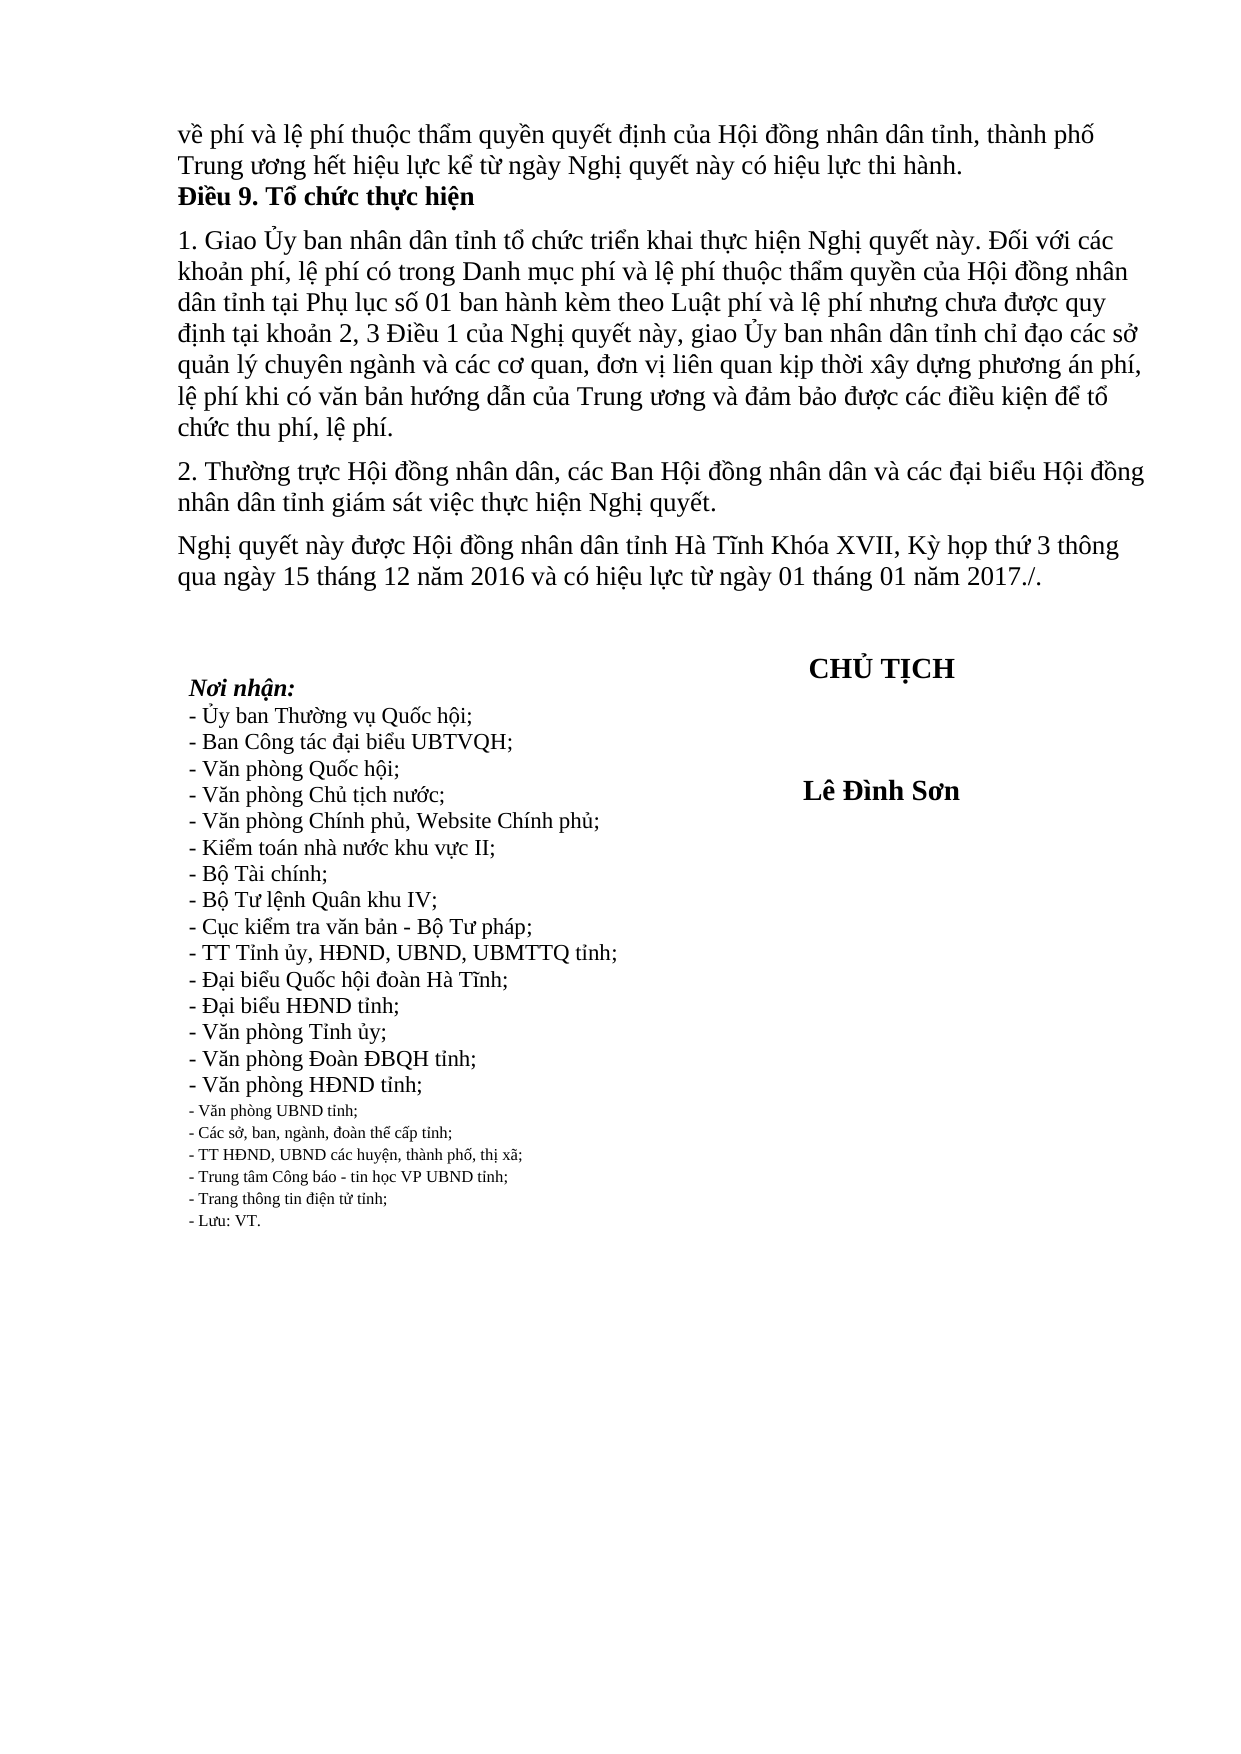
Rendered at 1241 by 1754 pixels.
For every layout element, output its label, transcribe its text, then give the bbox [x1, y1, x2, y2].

table_header CHỦ TỊCH Lê Đình Sơn [663, 639, 1100, 1242]
text 1. Giao Ủy ban nhân dân tỉnh tổ chức triển khai thực hiện Nghị quyết này. Đối với các khoản phí, lệ phí có trong Danh mục phí và lệ phí thuộc thẩm quyền của Hội đồng nhân dân tỉnh tại Phụ lục số 01 ban hành kèm theo Luật phí và lệ phí nhưng chưa được quy định tại khoản 2, 3 Điều 1 của Nghị quyết này, giao Ủy ban nhân dân tỉnh chỉ đạo các sở quản lý chuyên ngành và các cơ quan, đơn vị liên quan kịp thời xây dựng phương án phí, lệ phí khi có văn bản hướng dẫn của Trung ương và đảm bảo được các điều kiện để tổ chức thu phí, lệ phí. [177, 224, 1152, 442]
table_header Nơi nhận: - Ủy ban Thường vụ Quốc hội; - Ban Công tác đại biểu UBTVQH; - Văn phòng Quốc hội; - Văn phòng Chủ tịch nước; - Văn phòng Chính phủ, Website Chính phủ; - Kiểm toán nhà nước khu vực II; - Bộ Tài chính; - Bộ Tư lệnh Quân khu IV; - Cục kiểm tra văn bản - Bộ Tư pháp; - TT Tỉnh ủy, HĐND, UBND, UBMTTQ tỉnh; - Đại biểu Quốc hội đoàn Hà Tĩnh; - Đại biểu HĐND tỉnh; - Văn phòng Tỉnh ủy; - Văn phòng Đoàn ĐBQH tỉnh; - Văn phòng HĐND tỉnh; - Văn phòng UBND tỉnh; - Các sở, ban, ngành, đoàn thể cấp tỉnh; - TT HĐND, UBND các huyện, thành phố, thị xã; - Trung tâm Công báo - tin học VP UBND tỉnh; - Trang thông tin điện tử tỉnh; - Lưu: VT. [177, 639, 663, 1242]
text Điều 9. Tổ chức thực hiện [177, 180, 1152, 212]
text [177, 118, 1152, 180]
text 2. Thường trực Hội đồng nhân dân, các Ban Hội đồng nhân dân và các đại biểu Hội đồng nhân dân tỉnh giám sát việc thực hiện Nghị quyết. [177, 454, 1152, 517]
text Nghị quyết này được Hội đồng nhân dân tỉnh Hà Tĩnh Khóa XVII, Kỳ họp thứ 3 thông qua ngày 15 tháng 12 năm 2016 và có hiệu lực từ ngày 01 tháng 01 năm 2017./. [177, 529, 1152, 592]
